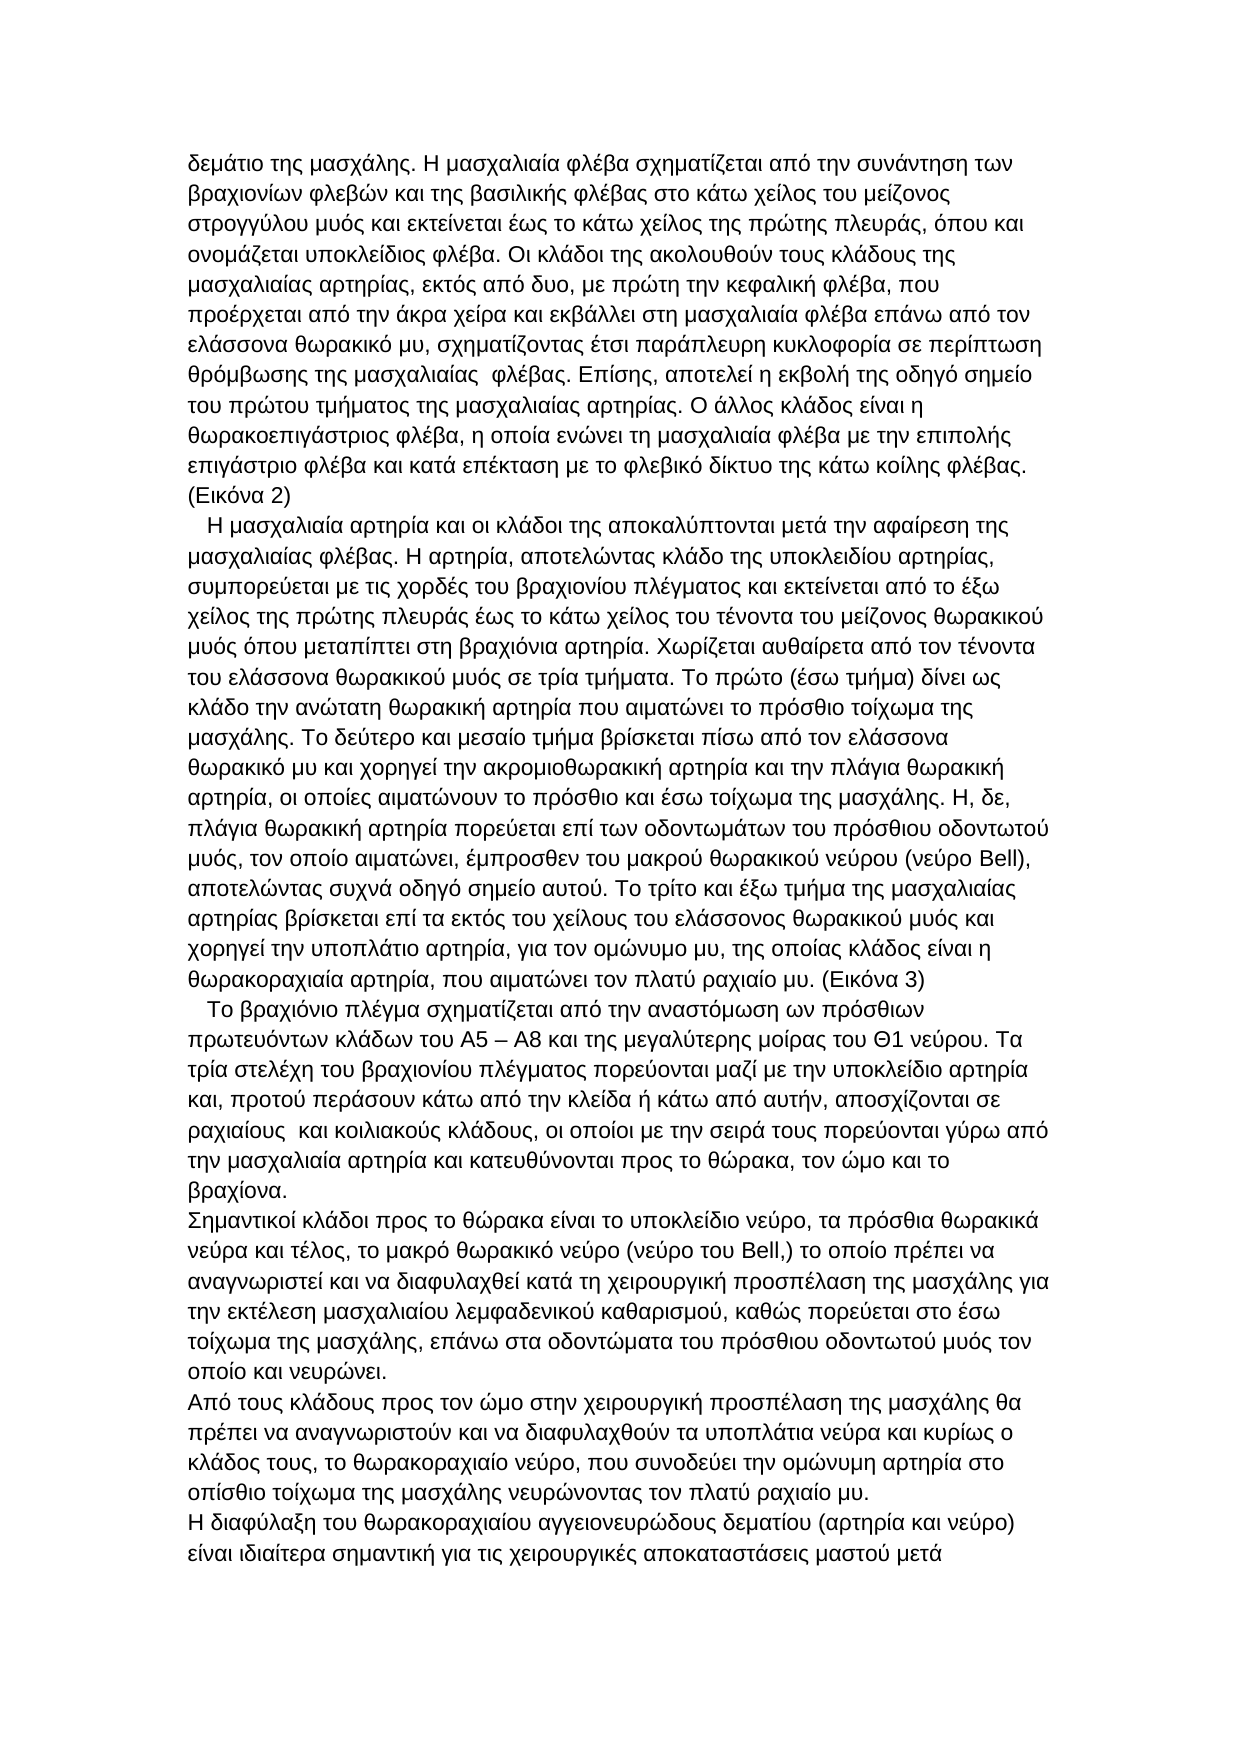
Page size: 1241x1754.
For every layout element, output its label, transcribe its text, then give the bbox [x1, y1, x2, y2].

text Από τους κλάδους προς τον ώμο στην χειρουργική προσπέλαση της μασχάλης θα πρέπει να αναγνωριστούν και να διαφυλαχθούν τα υποπλάτια νεύρα και κυρίως ο κλάδος τους, το θωρακοραχιαίο νεύρο, που συνοδεύει την ομώνυμη αρτηρία στο οπίσθιο τοίχωμα της μασχάλης νευρώνοντας τον πλατύ ραχιαίο μυ. [187, 1388, 1053, 1506]
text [187, 150, 1053, 509]
text Σημαντικοί κλάδοι προς το θώρακα είναι το υποκλείδιο νεύρο, τα πρόσθια θωρακικά νεύρα και τέλος, το μακρό θωρακικό νεύρο (νεύρο του Bell,) το οποίο πρέπει να αναγνωριστεί και να διαφυλαχθεί κατά τη χειρουργική προσπέλαση της μασχάλης για την εκτέλεση μασχαλιαίου λεμφαδενικού καθαρισμού, καθώς πορεύεται στο έσω τοίχωμα της μασχάλης, επάνω στα οδοντώματα του πρόσθιου οδοντωτού μυός τον οποίο και νευρώνει. [187, 1207, 1053, 1385]
text Το βραχιόνιο πλέγμα σχηματίζεται από την αναστόμωση ων πρόσθιων πρωτευόντων κλάδων του Α5 – Α8 και της μεγαλύτερης μοίρας του Θ1 νεύρου. Τα τρία στελέχη του βραχιονίου πλέγματος πορεύονται μαζί με την υποκλείδιο αρτηρία και, προτού περάσουν κάτω από την κλείδα ή κάτω από αυτήν, αποσχίζονται σε ραχιαίους και κοιλιακούς κλάδους, οι οποίοι με την σειρά τους πορεύονται γύρω από την μασχαλιαία αρτηρία και κατευθύνονται προς το θώρακα, τον ώμο και το βραχίονα. [187, 996, 1053, 1203]
text Η μασχαλιαία αρτηρία και οι κλάδοι της αποκαλύπτονται μετά την αφαίρεση της μασχαλιαίας φλέβας. Η αρτηρία, αποτελώντας κλάδο της υποκλειδίου αρτηρίας, συμπορεύεται με τις χορδές του βραχιονίου πλέγματος και εκτείνεται από το έξω χείλος της πρώτης πλευράς έως το κάτω χείλος του τένοντα του μείζονος θωρακικού μυός όπου μεταπίπτει στη βραχιόνια αρτηρία. Χωρίζεται αυθαίρετα από τον τένοντα του ελάσσονα θωρακικού μυός σε τρία τμήματα. Το πρώτο (έσω τμήμα) δίνει ως κλάδο την ανώτατη θωρακική αρτηρία που αιματώνει το πρόσθιο τοίχωμα της μασχάλης. Το δεύτερο και μεσαίο τμήμα βρίσκεται πίσω από τον ελάσσονα θωρακικό μυ και χορηγεί την ακρομιοθωρακική αρτηρία και την πλάγια θωρακική αρτηρία, οι οποίες αιματώνουν το πρόσθιο και έσω τοίχωμα της μασχάλης. Η, δε, πλάγια θωρακική αρτηρία πορεύεται επί των οδοντωμάτων του πρόσθιου οδοντωτού μυός, τον οποίο αιματώνει, έμπροσθεν του μακρού θωρακικού νεύρου (νεύρο Bell), αποτελώντας συχνά οδηγό σημείο αυτού. Το τρίτο και έξω τμήμα της μασχαλιαίας αρτηρίας βρίσκεται επί τα εκτός του χείλους του ελάσσονος θωρακικού μυός και χορηγεί την υποπλάτιο αρτηρία, για τον ομώνυμο μυ, της οποίας κλάδος είναι η θωρακοραχιαία αρτηρία, που αιματώνει τον πλατύ ραχιαίο μυ. (Εικόνα 3) [187, 512, 1053, 992]
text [187, 1509, 1053, 1566]
